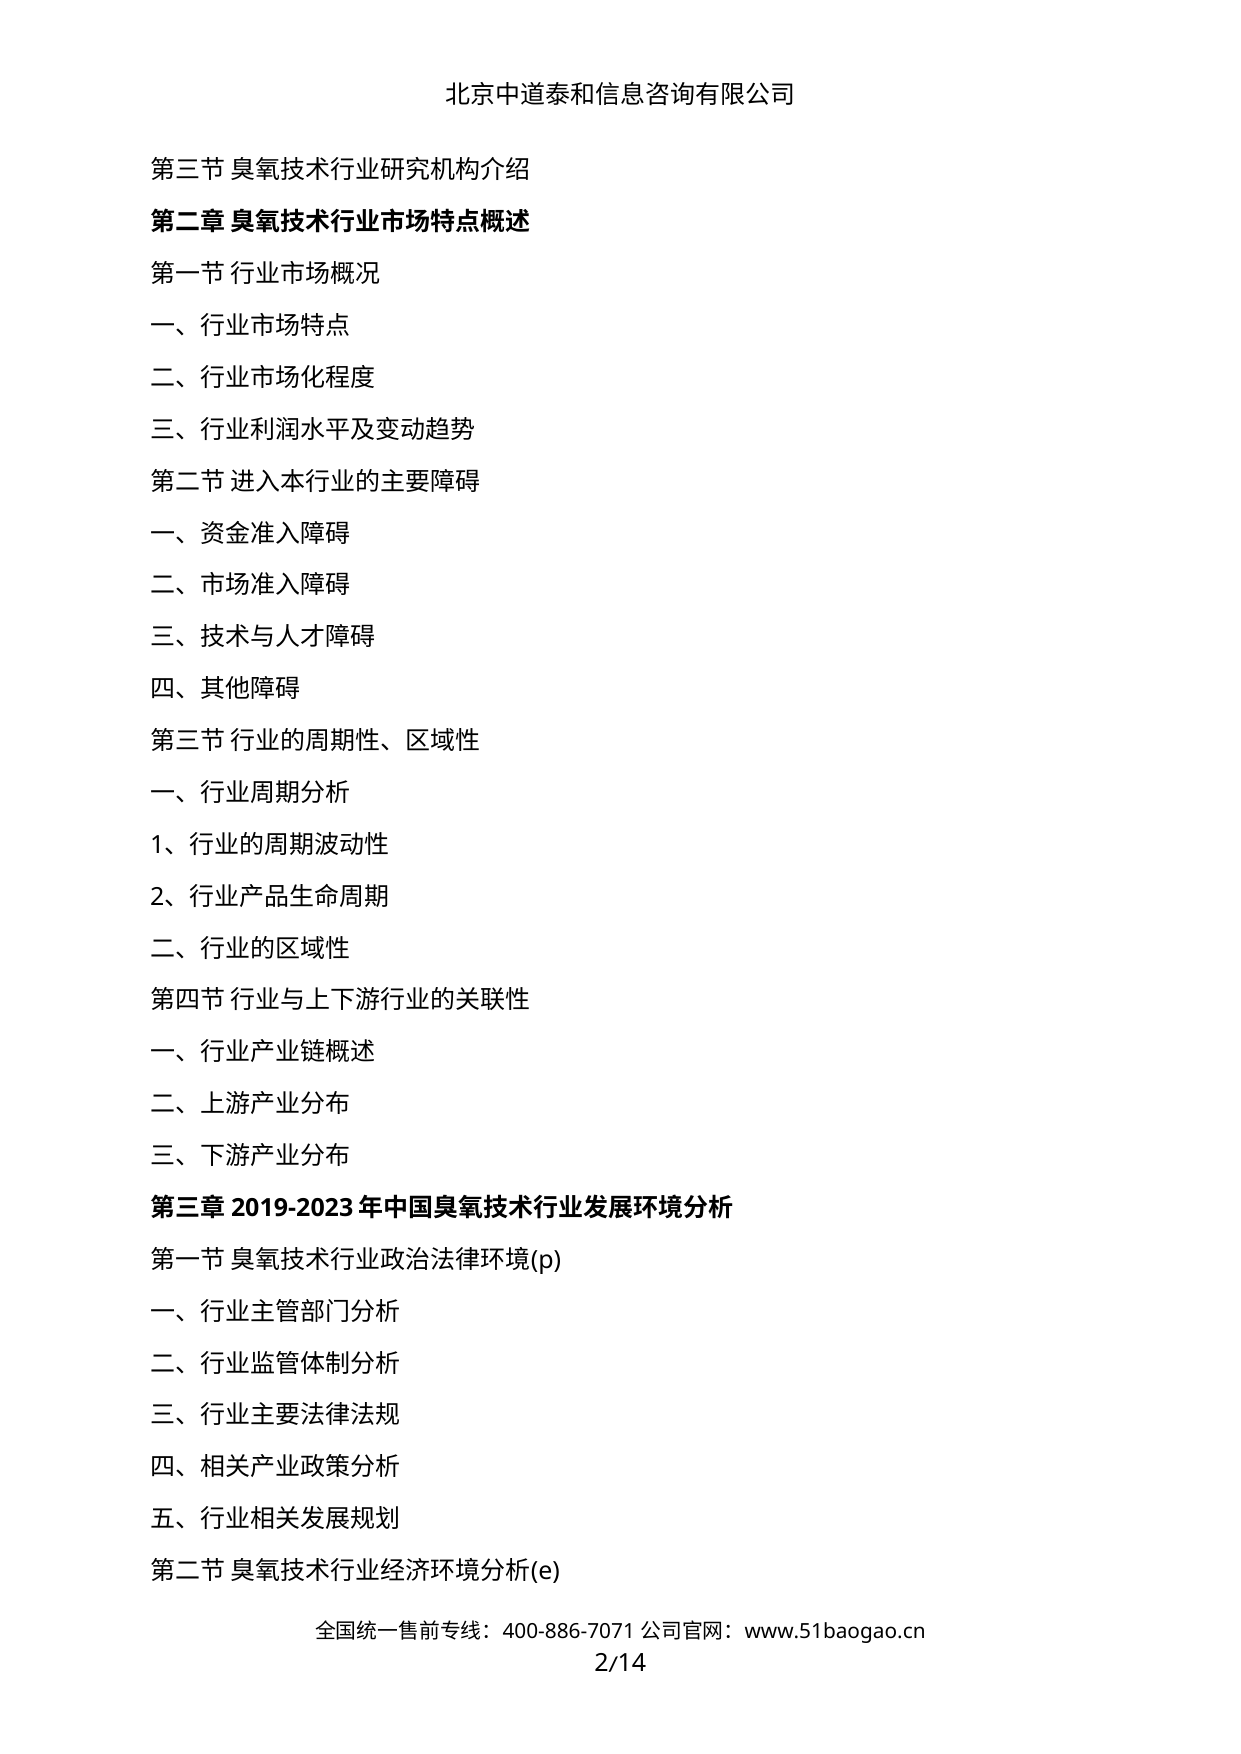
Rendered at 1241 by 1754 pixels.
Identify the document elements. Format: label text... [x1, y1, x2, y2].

text 二、行业的区域性 [150, 928, 1090, 964]
text 1、行业的周期波动性 [150, 824, 1090, 861]
text 三、行业利润水平及变动趋势 [150, 409, 1090, 446]
text 三、技术与人才障碍 [150, 617, 1090, 653]
text 五、行业相关发展规划 [150, 1499, 1090, 1535]
text 第四节 行业与上下游行业的关联性 [150, 980, 1090, 1016]
text 二、行业市场化程度 [150, 357, 1090, 394]
text 第二节 进入本行业的主要障碍 [150, 461, 1090, 497]
text 第一节 臭氧技术行业政治法律环境(p) [150, 1239, 1090, 1276]
text 2、行业产品生命周期 [150, 876, 1090, 912]
text 第二章 臭氧技术行业市场特点概述 [150, 202, 1090, 238]
text 四、相关产业政策分析 [150, 1447, 1090, 1483]
text 二、行业监管体制分析 [150, 1343, 1090, 1379]
text 第二节 臭氧技术行业经济环境分析(e) [150, 1551, 1090, 1587]
text 第三节 行业的周期性、区域性 [150, 721, 1090, 757]
text 一、行业产业链概述 [150, 1032, 1090, 1068]
text 一、资金准入障碍 [150, 513, 1090, 549]
text 三、行业主要法律法规 [150, 1395, 1090, 1431]
text 一、行业市场特点 [150, 306, 1090, 342]
text 一、行业周期分析 [150, 772, 1090, 809]
text 二、市场准入障碍 [150, 565, 1090, 601]
text 三、下游产业分布 [150, 1136, 1090, 1172]
text 第三章 2019-2023年中国臭氧技术行业发展环境分析 [150, 1187, 1090, 1224]
text 一、行业主管部门分析 [150, 1291, 1090, 1327]
text 四、其他障碍 [150, 669, 1090, 705]
text 二、上游产业分布 [150, 1084, 1090, 1120]
text 第三节 臭氧技术行业研究机构介绍 [150, 150, 1090, 186]
text 第一节 行业市场概况 [150, 254, 1090, 290]
